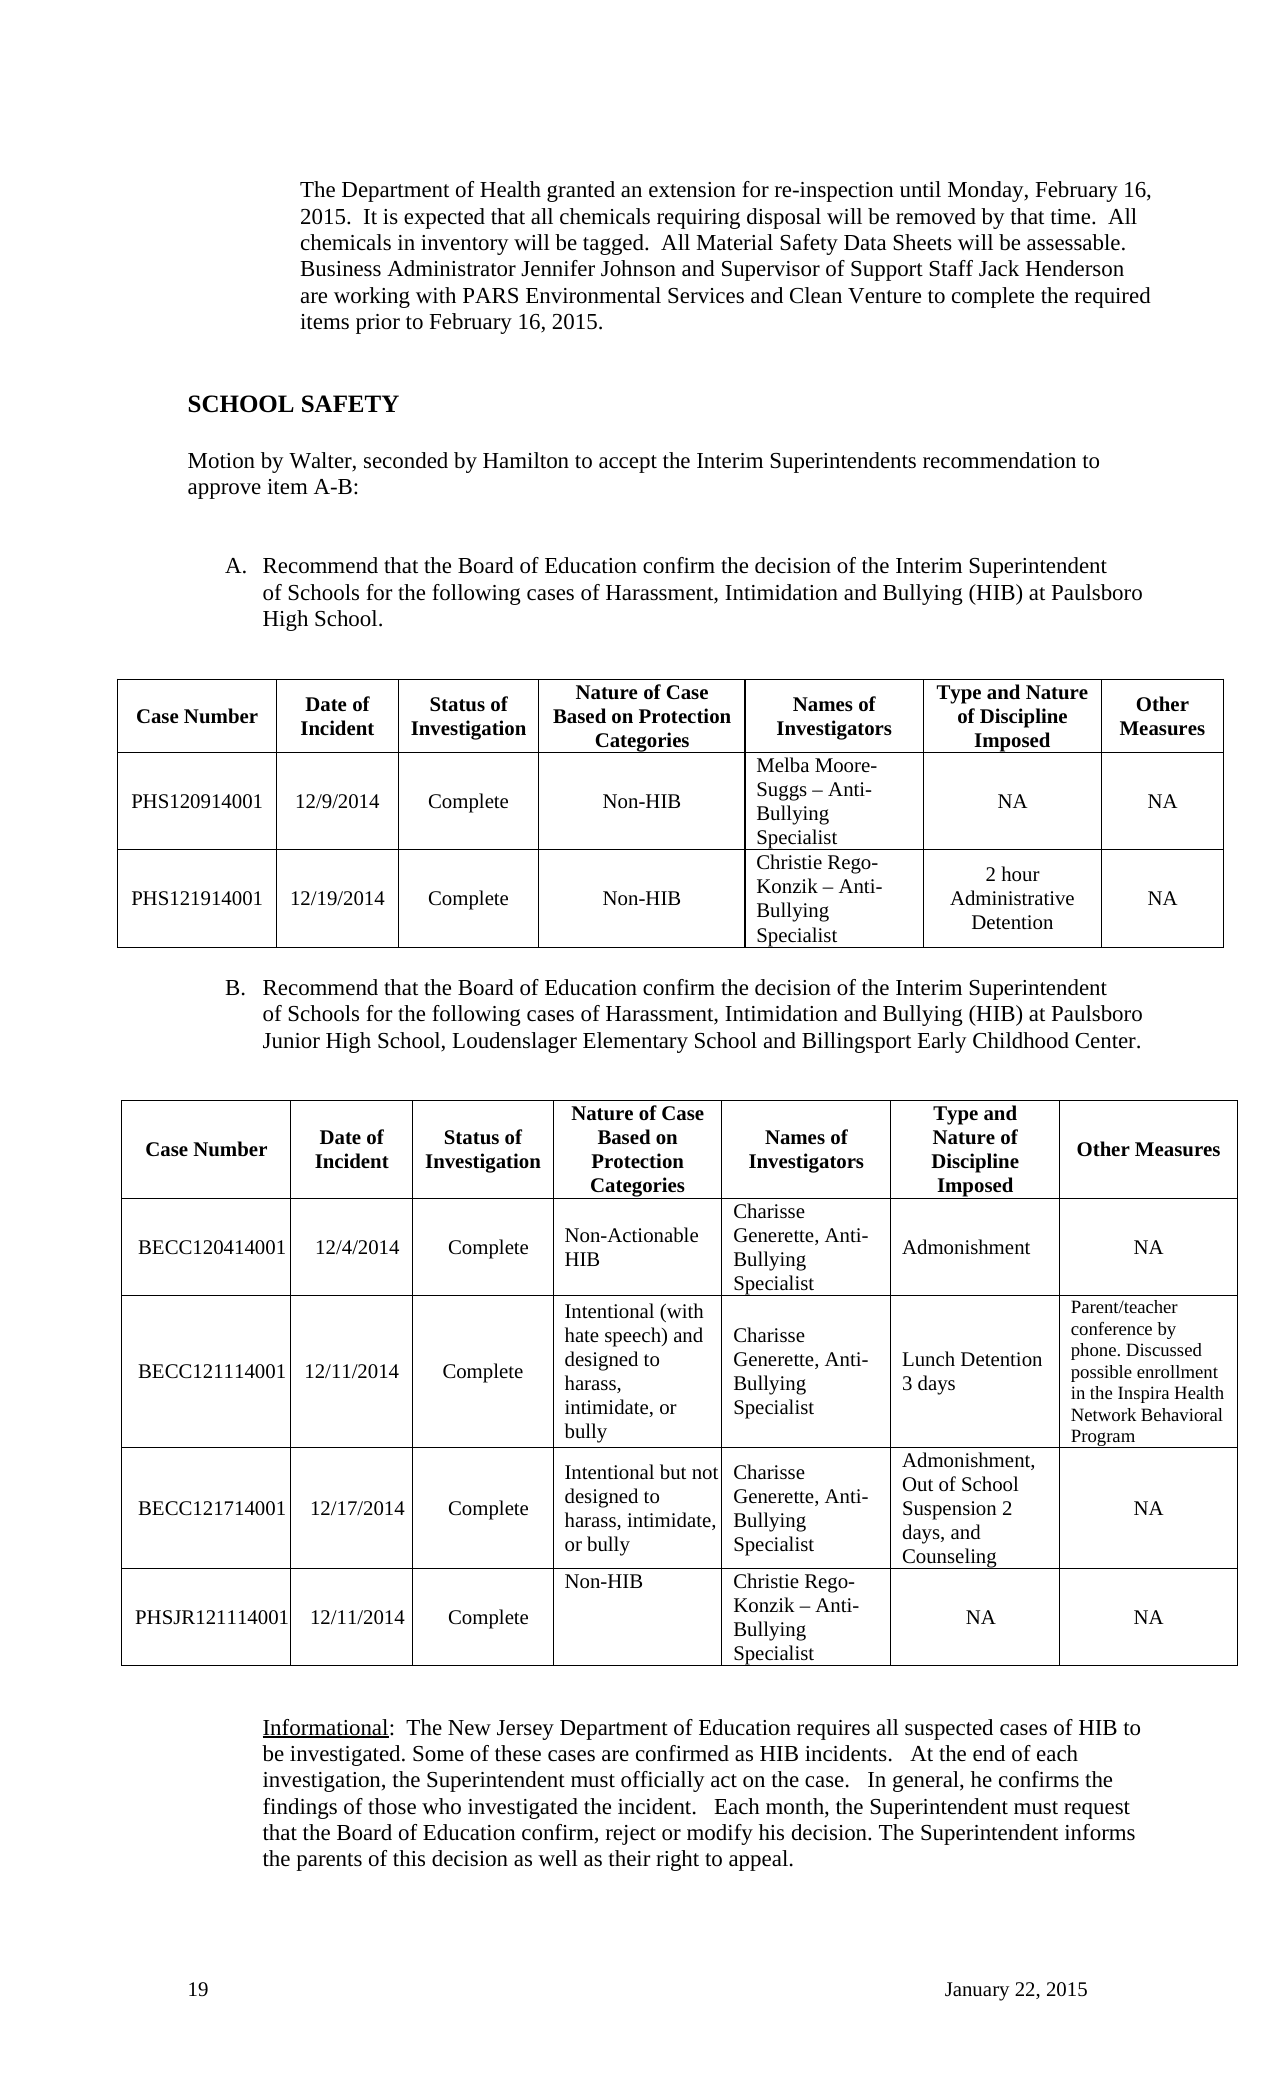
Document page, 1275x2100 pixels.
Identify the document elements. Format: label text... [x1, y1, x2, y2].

table_cell Admonishment, Out of School Suspension 2 days, and Counseling [891, 1448, 1059, 1568]
table_header Case Number [118, 680, 276, 752]
table_cell NA [1102, 753, 1223, 849]
table_cell PHS121914001 [118, 850, 276, 947]
table_cell Melba Moore-Suggs – Anti-Bullying Specialist [746, 753, 923, 849]
table_cell NA [924, 753, 1101, 849]
table_cell 12/4/2014 [291, 1199, 412, 1295]
table_cell BECC121714001 [122, 1448, 290, 1568]
table_cell Non-Actionable HIB [554, 1199, 721, 1295]
table_cell Complete [399, 753, 538, 849]
list of Schools for the following cases of Harassment, Intimidation and Bullying (HIB) at Paulsboro High School. [262, 579, 1153, 632]
table_header Type and Nature of Discipline Imposed [891, 1101, 1059, 1197]
text Informational: The New Jersey Department of Education requires all suspected cases of HIB to be investigated. Some of these cases are confirmed as HIB incidents. At the end of each investigation, the Superintendent must officially act on the case. In general, he confirms the findings of those who investigated the incident. Each month, the Superintendent must request that the Board of Education confirm, reject or modify his decision. The Superintendent informs the parents of this decision as well as their right to appeal. [150, 1714, 1153, 1872]
table_cell Complete [413, 1569, 553, 1665]
table_header Status of Investigation [399, 680, 538, 752]
table_cell NA [1060, 1199, 1237, 1295]
list The Department of Health granted an extension for re-inspection until Monday, February 16, 2015. It is expected that all chemicals requiring disposal will be removed by that time. All chemicals in inventory will be tagged. All Material Safety Data Sheets will be assessable. Business Administrator Jennifer Johnson and Supervisor of Support Staff Jack Henderson are working with PARS Environmental Services and Clean Venture to complete the required items prior to February 16, 2015. [225, 176, 1153, 334]
table_cell PHS120914001 [118, 753, 276, 849]
table_cell 12/9/2014 [277, 753, 398, 849]
table_cell Non-HIB [539, 850, 744, 947]
table_header Other Measures [1102, 680, 1223, 752]
table_header Names of Investigators [746, 680, 923, 752]
table_cell Parent/teacher conference by phone. Discussed possible enrollment in the Inspira Health Network Behavioral Program [1060, 1296, 1237, 1447]
table_cell Complete [399, 850, 538, 947]
text Motion by Walter, seconded by Hamilton to accept the Interim Superintendents recommendation to approve item A-B: [187, 447, 1153, 500]
list Recommend that the Board of Education confirm the decision of the Interim Superintendent [225, 974, 1153, 1000]
table_cell Complete [413, 1296, 553, 1447]
table_cell Complete [413, 1448, 553, 1568]
table_cell Christie Rego-Konzik – Anti-Bullying Specialist [746, 850, 923, 947]
table_header Date of Incident [277, 680, 398, 752]
table_header Nature of Case Based on Protection Categories [539, 680, 744, 752]
table_cell NA [1102, 850, 1223, 947]
list Recommend that the Board of Education confirm the decision of the Interim Superintendent [225, 552, 1153, 579]
table_header Status of Investigation [413, 1101, 553, 1197]
table_cell BECC121114001 [122, 1296, 290, 1447]
table_cell Intentional but not designed to harass, intimidate, or bully [554, 1448, 721, 1568]
table_cell Intentional (with hate speech) and designed to harass, intimidate, or bully [554, 1296, 721, 1447]
table_cell Charisse Generette, Anti-Bullying Specialist [722, 1296, 890, 1447]
table_cell Admonishment [891, 1199, 1059, 1295]
table_header Names of Investigators [722, 1101, 890, 1197]
table_cell 2 hour Administrative Detention [924, 850, 1101, 947]
table_cell Complete [413, 1199, 553, 1295]
table_cell 12/11/2014 [291, 1569, 412, 1665]
table_cell Lunch Detention 3 days [891, 1296, 1059, 1447]
table_cell Non-HIB [539, 753, 744, 849]
table_cell Charisse Generette, Anti-Bullying Specialist [722, 1199, 890, 1295]
table_header Case Number [122, 1101, 290, 1197]
table_cell 12/19/2014 [277, 850, 398, 947]
table_header Type and Nature of Discipline Imposed [924, 680, 1101, 752]
table_header Other Measures [1060, 1101, 1237, 1197]
table_cell Non-HIB [554, 1569, 721, 1665]
table_cell NA [891, 1569, 1059, 1665]
table_header Date of Incident [291, 1101, 412, 1197]
table_cell 12/11/2014 [291, 1296, 412, 1447]
text SCHOOL SAFETY [187, 389, 1153, 418]
table_cell PHSJR121114001 [122, 1569, 290, 1665]
table_cell BECC120414001 [122, 1199, 290, 1295]
table_cell 12/17/2014 [291, 1448, 412, 1568]
table_cell Christie Rego-Konzik – Anti-Bullying Specialist [722, 1569, 890, 1665]
list of Schools for the following cases of Harassment, Intimidation and Bullying (HIB) at Paulsboro Junior High School, Loudenslager Elementary School and Billingsport Early Childhood Center. [262, 1000, 1181, 1053]
table_cell NA [1060, 1569, 1237, 1665]
table_cell Charisse Generette, Anti-Bullying Specialist [722, 1448, 890, 1568]
table_header Nature of Case Based on Protection Categories [554, 1101, 721, 1197]
table_cell NA [1060, 1448, 1237, 1568]
